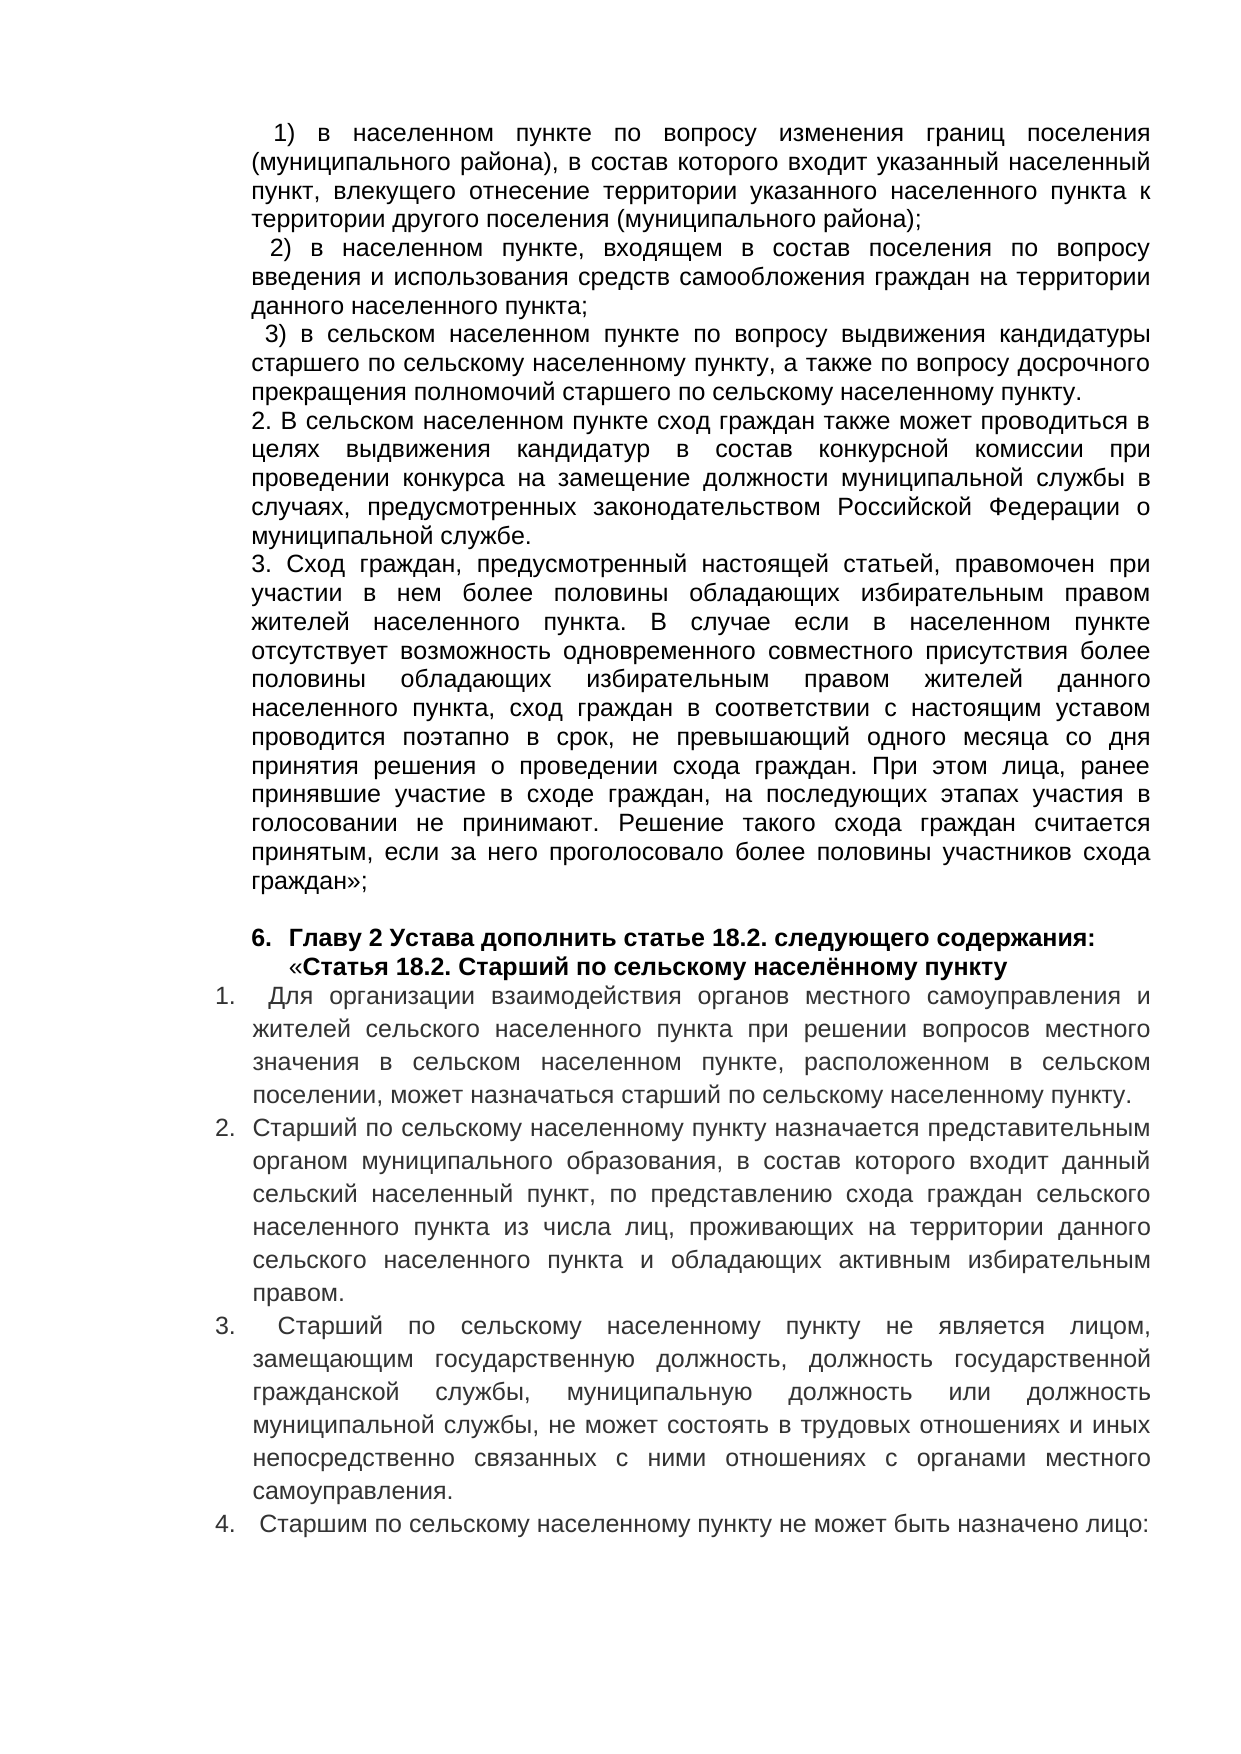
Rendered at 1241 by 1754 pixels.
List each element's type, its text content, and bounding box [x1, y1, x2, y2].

text 2. В сельском населенном пункте сход граждан также может проводиться в целях выдвижения кандидатур в состав конкурсной комиссии при проведении конкурса на замещение должности муниципальной службы в случаях, предусмотренных законодательством Российской Федерации о муниципальной службе. [251, 406, 1152, 549]
list «Статья 18.2. Старший по сельскому населённому пункту [288, 952, 1152, 981]
list Старший по сельскому населенному пункту назначается представительным органом муниципального образования, в состав которого входит данный сельский населенный пункт, по представлению схода граждан сельского населенного пункта из числа лиц, проживающих на территории данного сельского населенного пункта и обладающих активным избирательным правом. [215, 1113, 1152, 1307]
text 3) в сельском населенном пункте по вопросу выдвижения кандидатуры старшего по сельскому населенному пункту, а также по вопросу досрочного прекращения полномочий старшего по сельскому населенному пункту. [251, 319, 1152, 406]
list Для организации взаимодействия органов местного самоуправления и жителей сельского населенного пункта при решении вопросов местного значения в сельском населенном пункте, расположенном в сельском поселении, может назначаться старший по сельскому населенному пункту. [215, 981, 1152, 1108]
list Главу 2 Устава дополнить статье 18.2. следующего содержания: [251, 923, 1152, 952]
list Старший по сельскому населенному пункту не является лицом, замещающим государственную должность, должность государственной гражданской службы, муниципальную должность или должность муниципальной службы, не может состоять в трудовых отношениях и иных непосредственно связанных с ними отношениях с органами местного самоуправления. [215, 1311, 1152, 1505]
text 1) в населенном пункте по вопросу изменения границ поселения (муниципального района), в состав которого входит указанный населенный пункт, влекущего отнесение территории указанного населенного пункта к территории другого поселения (муниципального района); [251, 118, 1152, 233]
list Старшим по сельскому населенному пункту не может быть назначено лицо: [215, 1509, 1152, 1538]
text 3. Сход граждан, предусмотренный настоящей статьей, правомочен при участии в нем более половины обладающих избирательным правом жителей населенного пункта. В случае если в населенном пункте отсутствует возможность одновременного совместного присутствия более половины обладающих избирательным правом жителей данного населенного пункта, сход граждан в соответствии с настоящим уставом проводится поэтапно в срок, не превышающий одного месяца со дня принятия решения о проведении схода граждан. При этом лица, ранее принявшие участие в сходе граждан, на последующих этапах участия в голосовании не принимают. Решение такого схода граждан считается принятым, если за него проголосовало более половины участников схода граждан»; [251, 549, 1152, 894]
text 2) в населенном пункте, входящем в состав поселения по вопросу введения и использования средств самообложения граждан на территории данного населенного пункта; [251, 233, 1152, 319]
